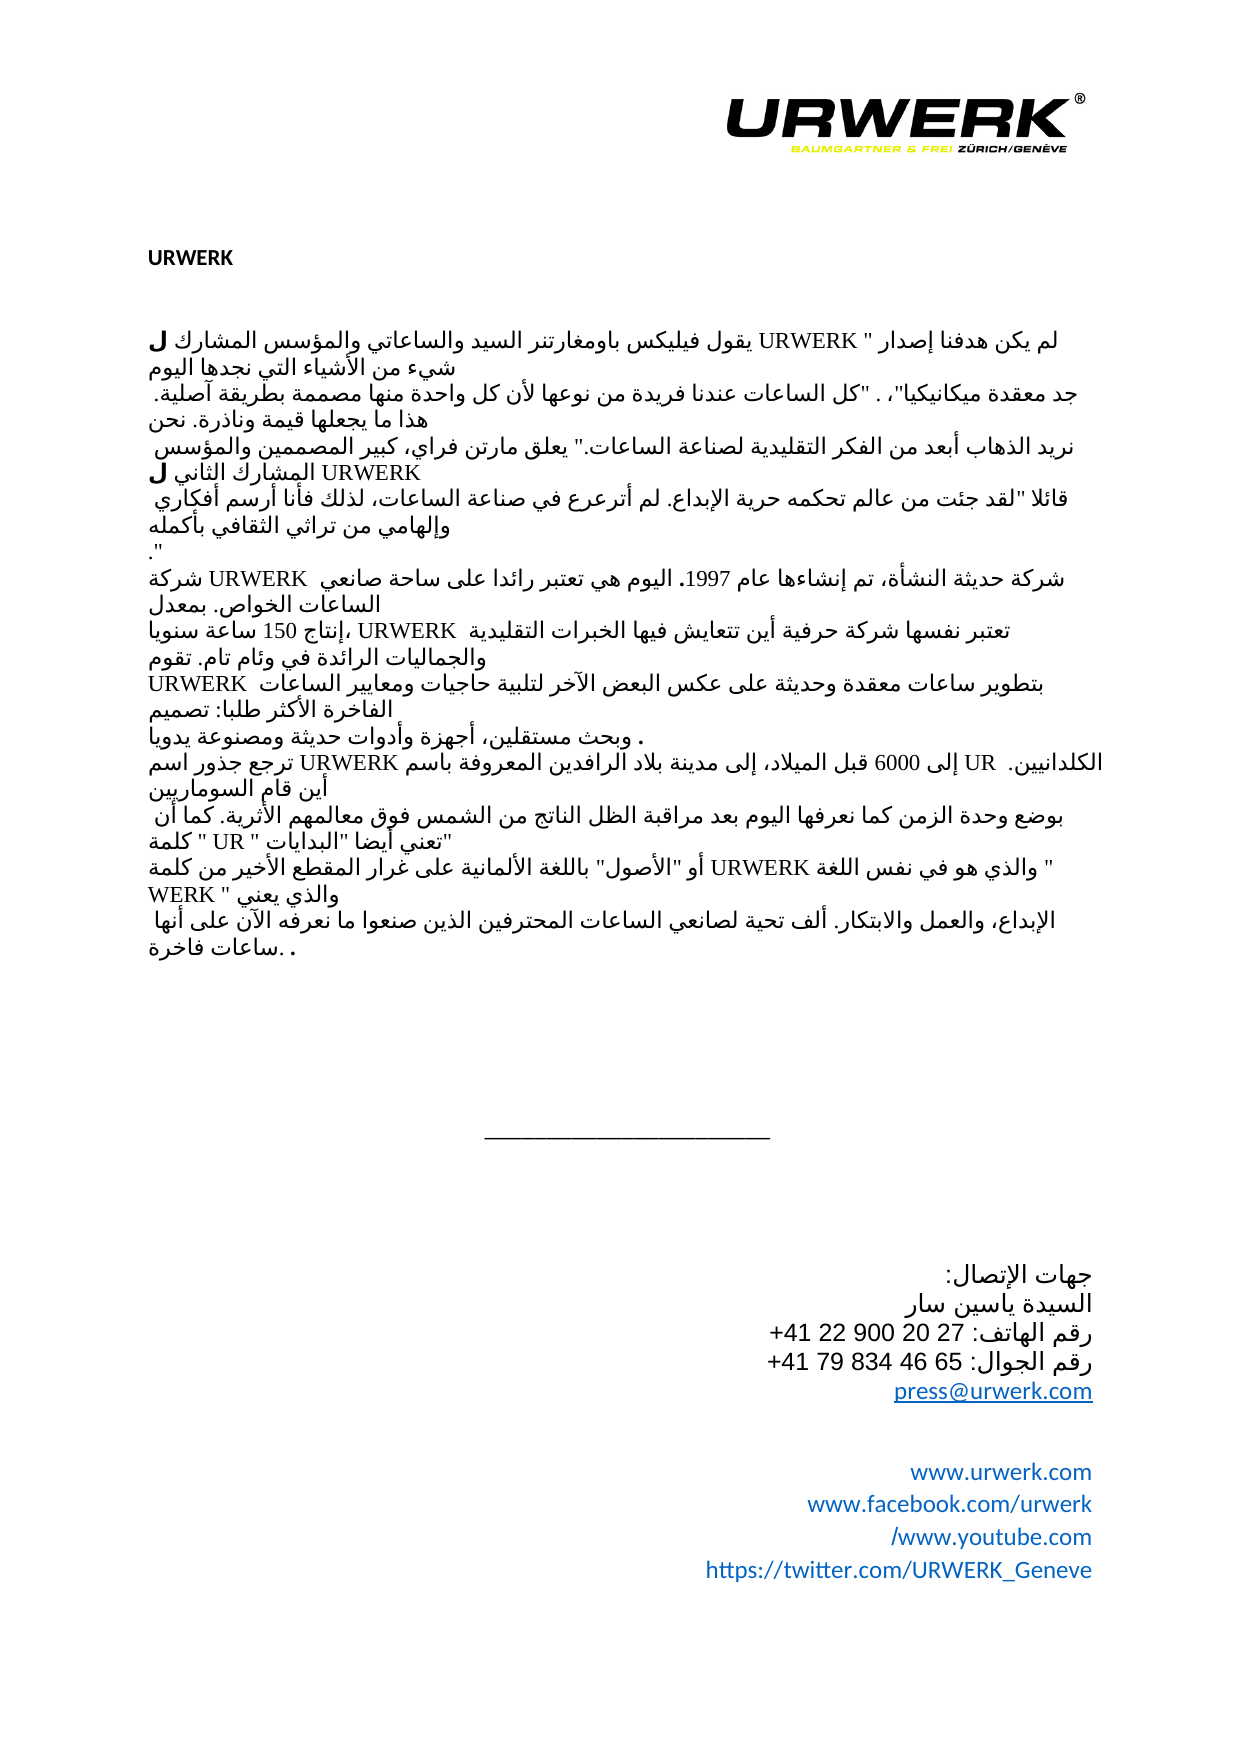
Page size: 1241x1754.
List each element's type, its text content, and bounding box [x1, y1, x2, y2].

text شركة URWERK شركة حديثة النشأة، تم إنشاءها عام 1997. اليوم هي تعتبر رائدا على ساحة صانعي الساعات الخواص. بمعدل [148, 564, 1107, 617]
text رقم الجوال: 65 46 834 79 41+ [148, 1347, 1093, 1376]
text www.youtube.com/ [148, 1521, 1093, 1552]
text https://twitter.com/URWERK_Geneve [148, 1554, 1093, 1585]
text ." [148, 538, 1107, 564]
text URWERK [148, 243, 1107, 271]
text وبحث مستقلين، أجهزة وأدوات حديثة ومصنوعة يدويا . [148, 723, 1107, 749]
text جد معقدة ميكانيكيا"، . "كل الساعات عندنا فريدة من نوعها لأن كل واحدة منها مصممة بطريقة آصلية. هذا ما يجعلها قيمة وناذرة. نحن [148, 380, 1107, 433]
text رقم الهاتف: 27 20 900 22 41+ [148, 1318, 1093, 1347]
text www.urwerk.com [148, 1456, 1093, 1486]
text www.facebook.com/urwerk [148, 1488, 1093, 1519]
text السيدة ياسين سار [148, 1289, 1093, 1318]
text يقول فيليكس باومغارتنر السيد والساعاتي والمؤسس المشارك ل URWERK "لم يكن هدفنا إصدار شيء من الأشياء التي نجدها اليوم [148, 327, 1107, 380]
text ترجع جذور اسم URWERK إلى 6000 قبل الميلاد، إلى مدينة بلاد الرافدين المعروفة باسم UR الكلدانيين. أين قام السوماريين [148, 749, 1107, 802]
text press@urwerk.com [148, 1376, 1093, 1406]
text قائلا "لقد جئت من عالم تحكمه حرية الإبداع. لم أترعرع في صناعة الساعات، لذلك فأنا أرسم أفكاري وإلهامي من تراثي الثقافي بأكمله [148, 486, 1107, 538]
text _______________________ [148, 1112, 1107, 1142]
text URWERK بتطوير ساعات معقدة وحديثة على عكس البعض الآخر لتلبية حاجيات ومعايير الساعات الفاخرة الأكثر طلبا: تصميم [148, 670, 1107, 723]
text جهات الإتصال: [148, 1261, 1093, 1289]
text نريد الذهاب أبعد من الفكر التقليدية لصناعة الساعات." يعلق مارتن فراي، كبير المصممين والمؤسس المشارك الثاني ل URWERK [148, 433, 1107, 486]
text بوضع وحدة الزمن كما نعرفها اليوم بعد مراقبة الظل الناتج من الشمس فوق معالمهم الأثرية. كما أن كلمة " UR " تعني أيضا "البدايات" [148, 802, 1107, 854]
picture [693, 73, 1108, 169]
text الإبداع، والعمل والابتكار. ألف تحية لصانعي الساعات المحترفين الذين صنعوا ما نعرفه الآن على أنها ساعات فاخرة. . [148, 907, 1107, 960]
text إنتاج 150 ساعة سنويا، URWERK تعتبر نفسها شركة حرفية أين تتعايش فيها الخبرات التقليدية والجماليات الرائدة في وئام تام. تقوم [148, 617, 1107, 670]
text أو "الأصول" باللغة الألمانية على غرار المقطع الأخير من كلمة URWERK والذي هو في نفس اللغة " WERK " والذي يعني [148, 854, 1107, 907]
